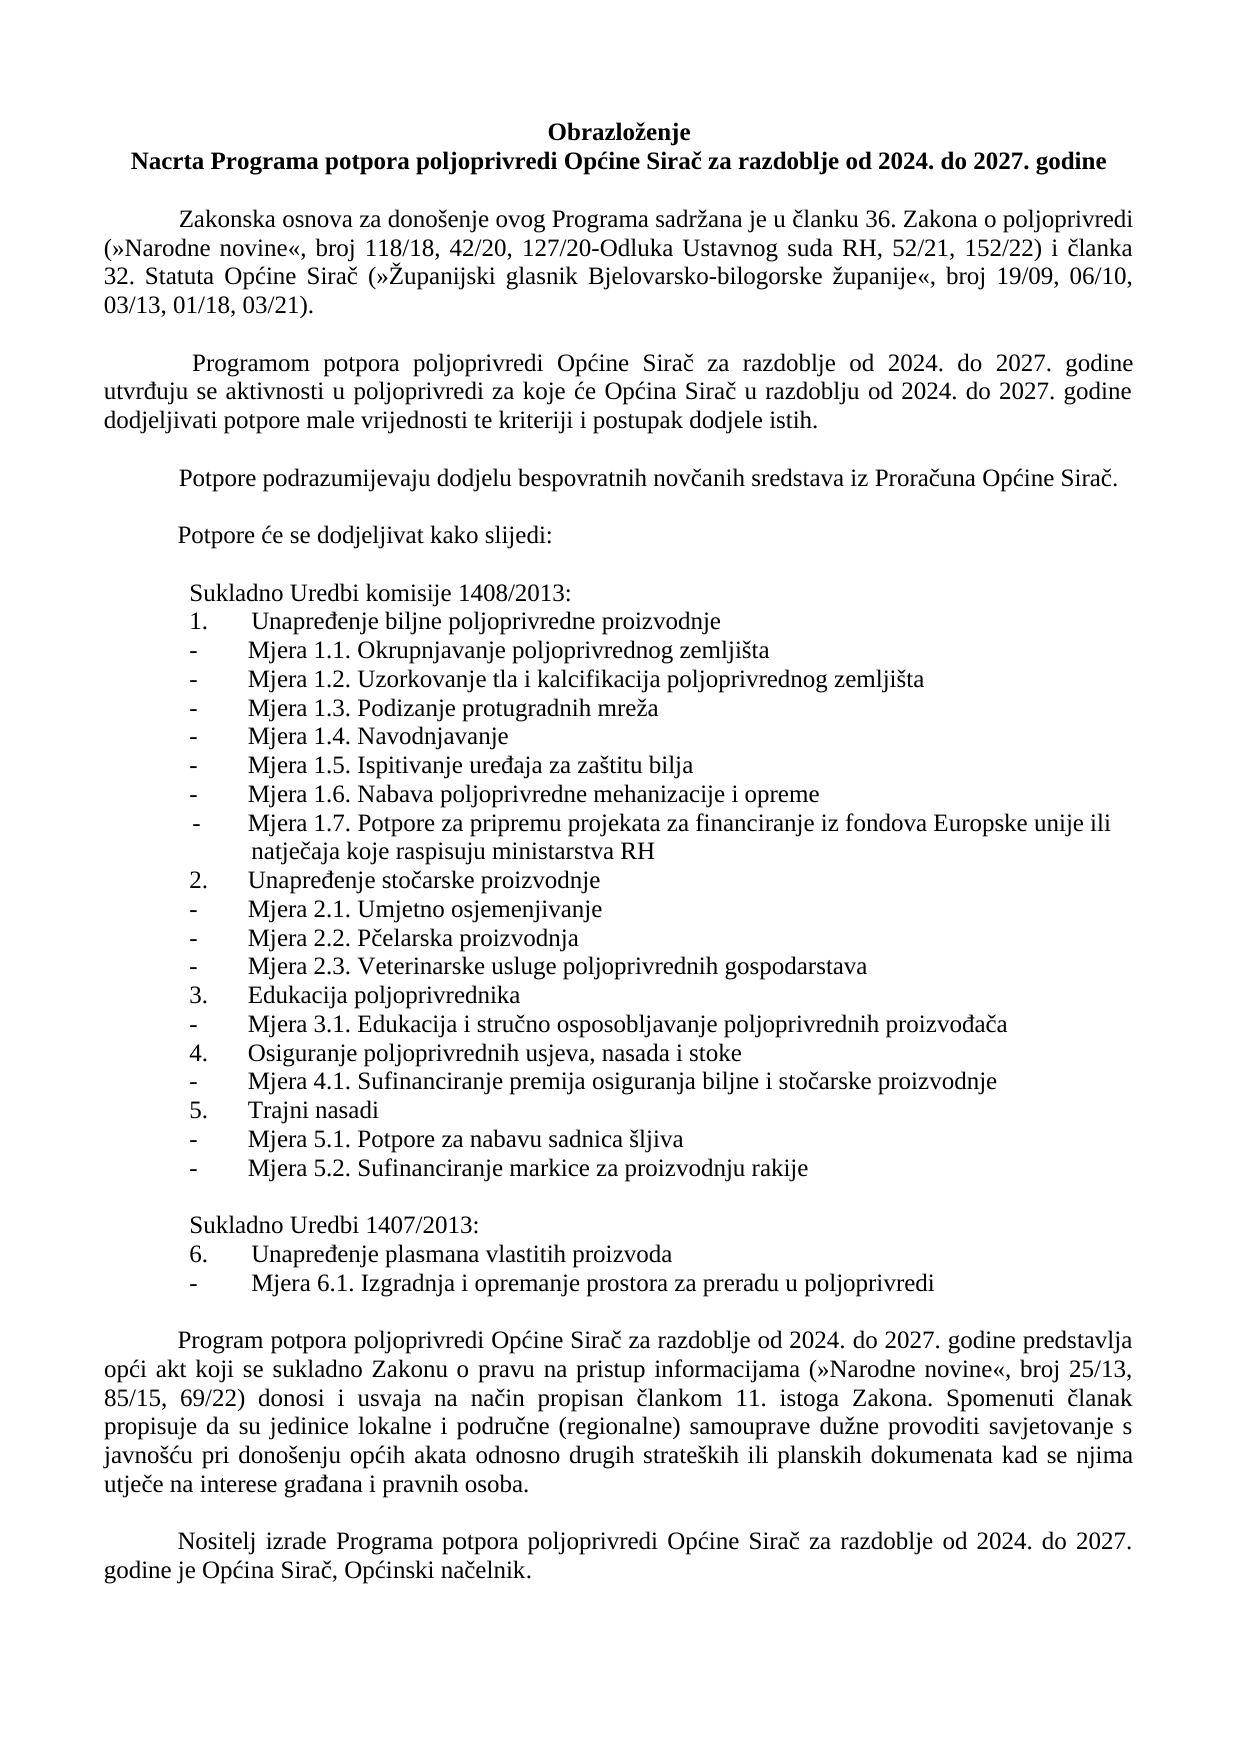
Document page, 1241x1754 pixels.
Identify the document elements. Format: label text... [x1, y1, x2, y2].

list Mjera 5.2. Sufinanciranje markice za proizvodnju rakije [103, 1153, 1149, 1181]
text Obrazloženje [104, 118, 1134, 146]
list Trajni nasadi [103, 1095, 1149, 1124]
list Mjera 1.1. Okrupnjavanje poljoprivrednog zemljišta [103, 635, 1149, 664]
text Zakonska osnova za donošenje ovog Programa sadržana je u članku 36. Zakona o poljoprivredi (»Narodne novine«, broj 118/18, 42/20, 127/20-Odluka Ustavnog suda RH, 52/21, 152/22) i članka 32. Statuta Općine Sirač (»Županijski glasnik Bjelovarsko-bilogorske županije«, broj 19/09, 06/10, 03/13, 01/18, 03/21). [103, 204, 1134, 319]
text Potpore će se dodjeljivat kako slijedi: [103, 520, 1134, 549]
list Unapređenje plasmana vlastitih proizvoda [103, 1239, 1149, 1268]
list Mjera 1.3. Podizanje protugradnih mreža [103, 693, 1149, 721]
text Program potpora poljoprivredi Općine Sirač za razdoblje od 2024. do 2027. godine predstavlja opći akt koji se sukladno Zakonu o pravu na pristup informacijama (»Narodne novine«, broj 25/13, 85/15, 69/22) donosi i usvaja na način propisan člankom 11. istoga Zakona. Spomenuti članak propisuje da su jedinice lokalne i područne (regionalne) samouprave dužne provoditi savjetovanje s javnošću pri donošenju općih akata odnosno drugih strateških ili planskih dokumenata kad se njima utječe na interese građana i pravnih osoba. [104, 1325, 1134, 1498]
list Mjera 1.4. Navodnjavanje [103, 721, 1149, 750]
list Unapređenje biljne poljoprivredne proizvodnje [103, 606, 1149, 635]
text Programom potpora poljoprivredi Općine Sirač za razdoblje od 2024. do 2027. godine utvrđuju se aktivnosti u poljoprivredi za koje će Općina Sirač u razdoblju od 2024. do 2027. godine dodjeljivati potpore male vrijednosti te kriteriji i postupak dodjele istih. [103, 348, 1134, 434]
list Mjera 1.2. Uzorkovanje tla i kalcifikacija poljoprivrednog zemljišta [103, 664, 1149, 693]
list Mjera 2.2. Pčelarska proizvodnja [103, 923, 1149, 951]
text Nacrta Programa potpora poljoprivredi Općine Sirač za razdoblje od 2024. do 2027. godine [103, 146, 1134, 175]
list Mjera 1.6. Nabava poljoprivredne mehanizacije i opreme [103, 779, 1149, 808]
list Mjera 5.1. Potpore za nabavu sadnica šljiva [103, 1124, 1149, 1153]
list Mjera 4.1. Sufinanciranje premija osiguranja biljne i stočarske proizvodnje [103, 1066, 1149, 1095]
list Mjera 1.5. Ispitivanje uređaja za zaštitu bilja [103, 750, 1149, 779]
list Mjera 6.1. Izgradnja i opremanje prostora za preradu u poljoprivredi [103, 1268, 1149, 1296]
text Nositelj izrade Programa potpora poljoprivredi Općine Sirač za razdoblje od 2024. do 2027. godine je Općina Sirač, Općinski načelnik. [103, 1526, 1134, 1584]
list Osiguranje poljoprivrednih usjeva, nasada i stoke [103, 1038, 1149, 1066]
list Edukacija poljoprivrednika [103, 980, 1149, 1009]
list Mjera 2.1. Umjetno osjemenjivanje [103, 894, 1149, 923]
list Mjera 3.1. Edukacija i stručno osposobljavanje poljoprivrednih proizvođača [103, 1009, 1149, 1038]
list Mjera 1.7. Potpore za pripremu projekata za financiranje iz fondova Europske unije ili natječaja koje raspisuju ministarstva RH [192, 808, 1149, 865]
text Potpore podrazumijevaju dodjelu bespovratnih novčanih sredstava iz Proračuna Općine Sirač. [103, 463, 1134, 491]
list Mjera 2.3. Veterinarske usluge poljoprivrednih gospodarstava [103, 951, 1149, 980]
text Sukladno Uredbi komisije 1408/2013: [103, 578, 1149, 606]
text Sukladno Uredbi 1407/2013: [103, 1210, 1149, 1239]
list Unapređenje stočarske proizvodnje [103, 865, 1149, 894]
